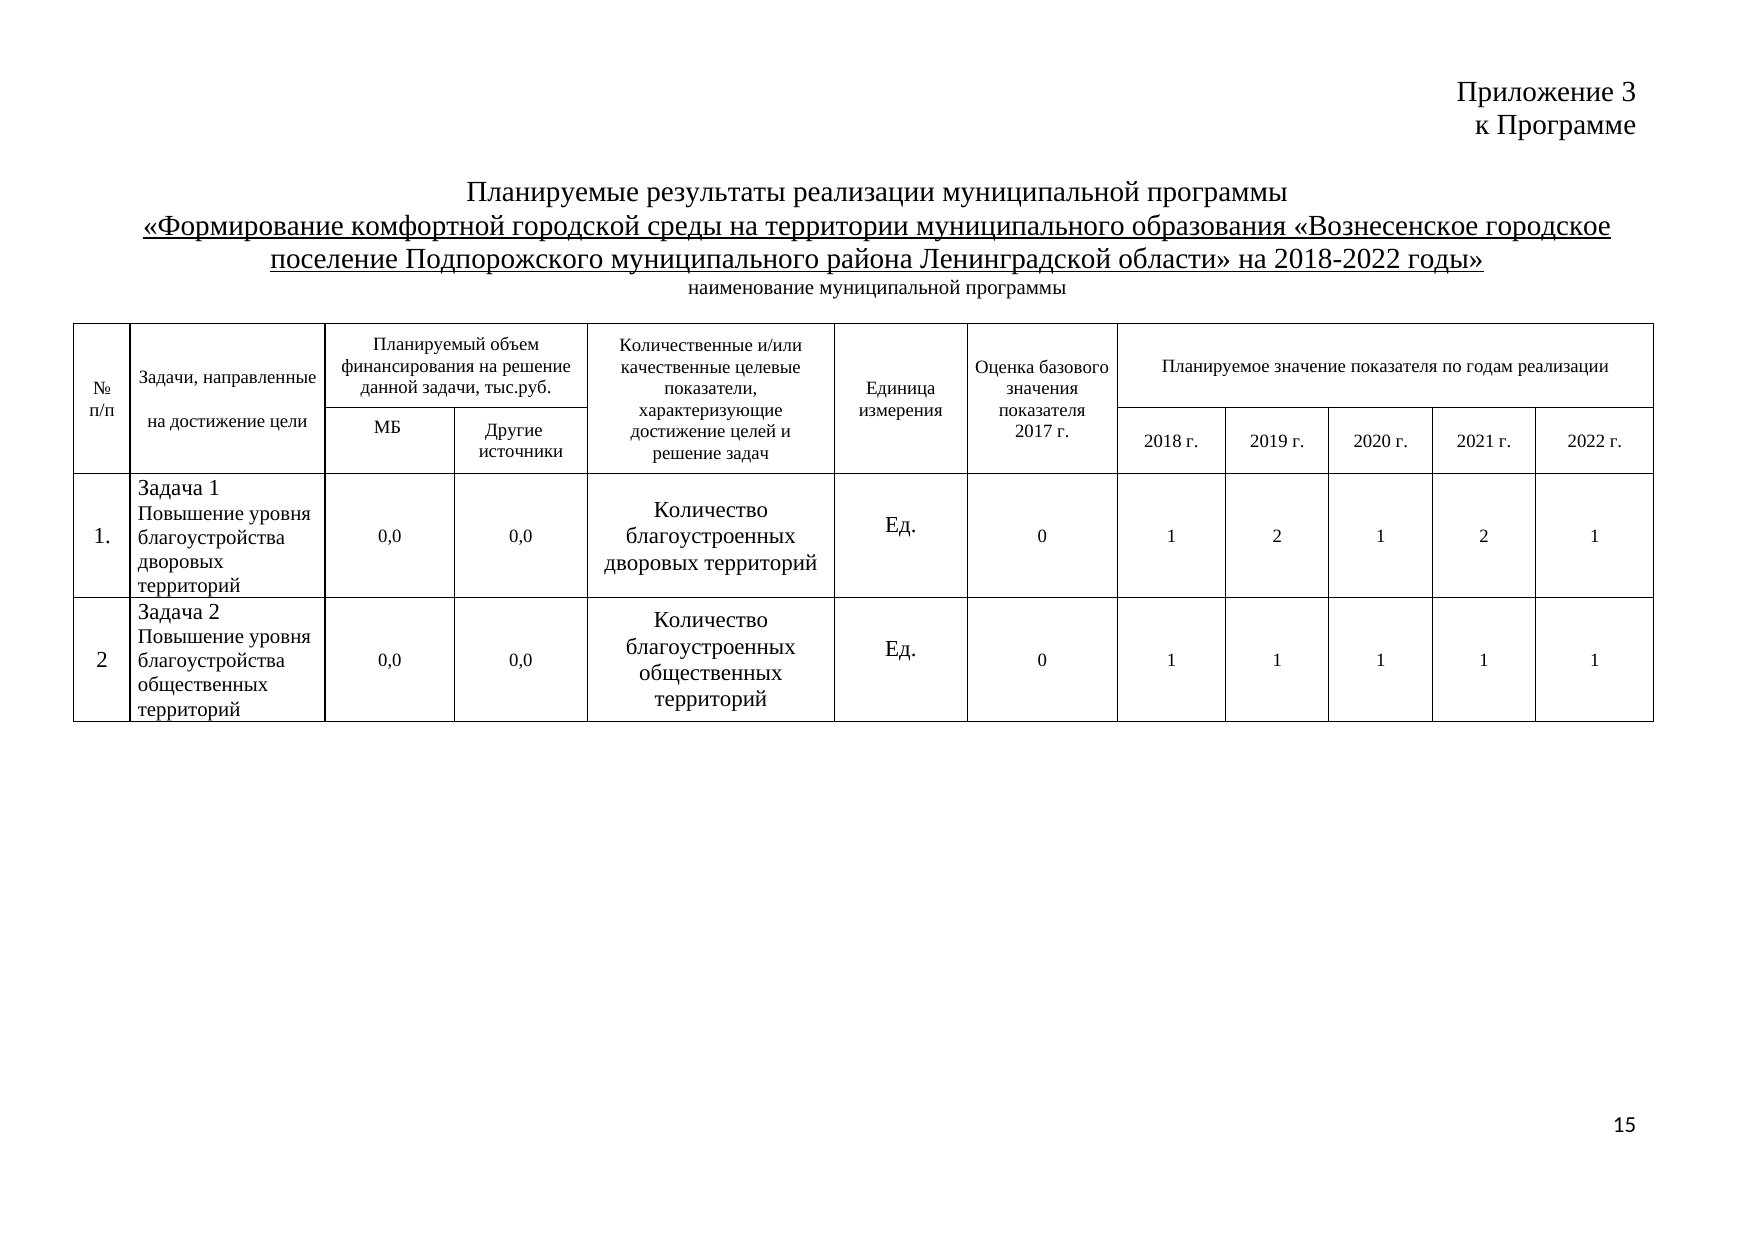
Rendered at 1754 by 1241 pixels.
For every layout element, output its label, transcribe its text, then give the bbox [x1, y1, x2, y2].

table_cell 2 [1433, 474, 1535, 597]
table_header Планируемое значение показателя по годам реализации [1118, 324, 1653, 407]
text наименование муниципальной программы [118, 275, 1636, 299]
table_cell Другие источники [455, 408, 587, 473]
table_cell 1 [1536, 474, 1653, 597]
table_cell 1. [74, 474, 129, 597]
text Приложение 3 [118, 74, 1636, 107]
table_cell 0 [968, 474, 1117, 597]
text к Программе [118, 107, 1636, 141]
table_cell Задача 2 Повышение уровня благоустройства общественных территорий [131, 598, 324, 721]
table_cell 2022 г. [1536, 408, 1653, 473]
table_cell 0,0 [455, 598, 587, 721]
table_header Единица измерения [835, 324, 967, 473]
text «Формирование комфортной городской среды на территории муниципального образования «Вознесенское городское поселение Подпорожского муниципального района Ленинградской области» на 2018-2022 годы» [118, 208, 1636, 275]
table_cell 2019 г. [1226, 408, 1328, 473]
table_header Задачи, направленные на достижение цели [131, 324, 324, 473]
table_header Количественные и/или качественные целевые показатели, характеризующие достижение целей и решение задач [588, 324, 834, 473]
table_cell 2 [1226, 474, 1328, 597]
table_cell 2018 г. [1118, 408, 1225, 473]
table_header № п/п [74, 324, 129, 473]
table_cell 2021 г. [1433, 408, 1535, 473]
text Планируемые результаты реализации муниципальной программы [118, 174, 1636, 208]
table_cell 1 [1118, 598, 1225, 721]
table_cell Ед. [835, 474, 967, 597]
table_cell Ед. [835, 598, 967, 721]
table_cell 1 [1329, 598, 1432, 721]
table_cell 1 [1536, 598, 1653, 721]
table_cell 1 [1329, 474, 1432, 597]
table_cell 0,0 [455, 474, 587, 597]
table_cell 0,0 [326, 598, 454, 721]
table_header Оценка базового значения показателя 2017 г. [968, 324, 1117, 473]
table_cell 1 [1433, 598, 1535, 721]
table_cell 2020 г. [1329, 408, 1432, 473]
table_cell 0 [968, 598, 1117, 721]
table_cell Задача 1 Повышение уровня благоустройства дворовых территорий [131, 474, 324, 597]
table_cell МБ [326, 408, 454, 473]
table_cell Количество благоустроенных общественных территорий [588, 598, 834, 721]
table_cell 0,0 [326, 474, 454, 597]
table_cell Количество благоустроенных дворовых территорий [588, 474, 834, 597]
table_header Планируемый объем финансирования на решение данной задачи, тыс.руб. [326, 324, 587, 407]
table_cell 1 [1118, 474, 1225, 597]
table_cell 1 [1226, 598, 1328, 721]
table_cell 2 [74, 598, 129, 721]
